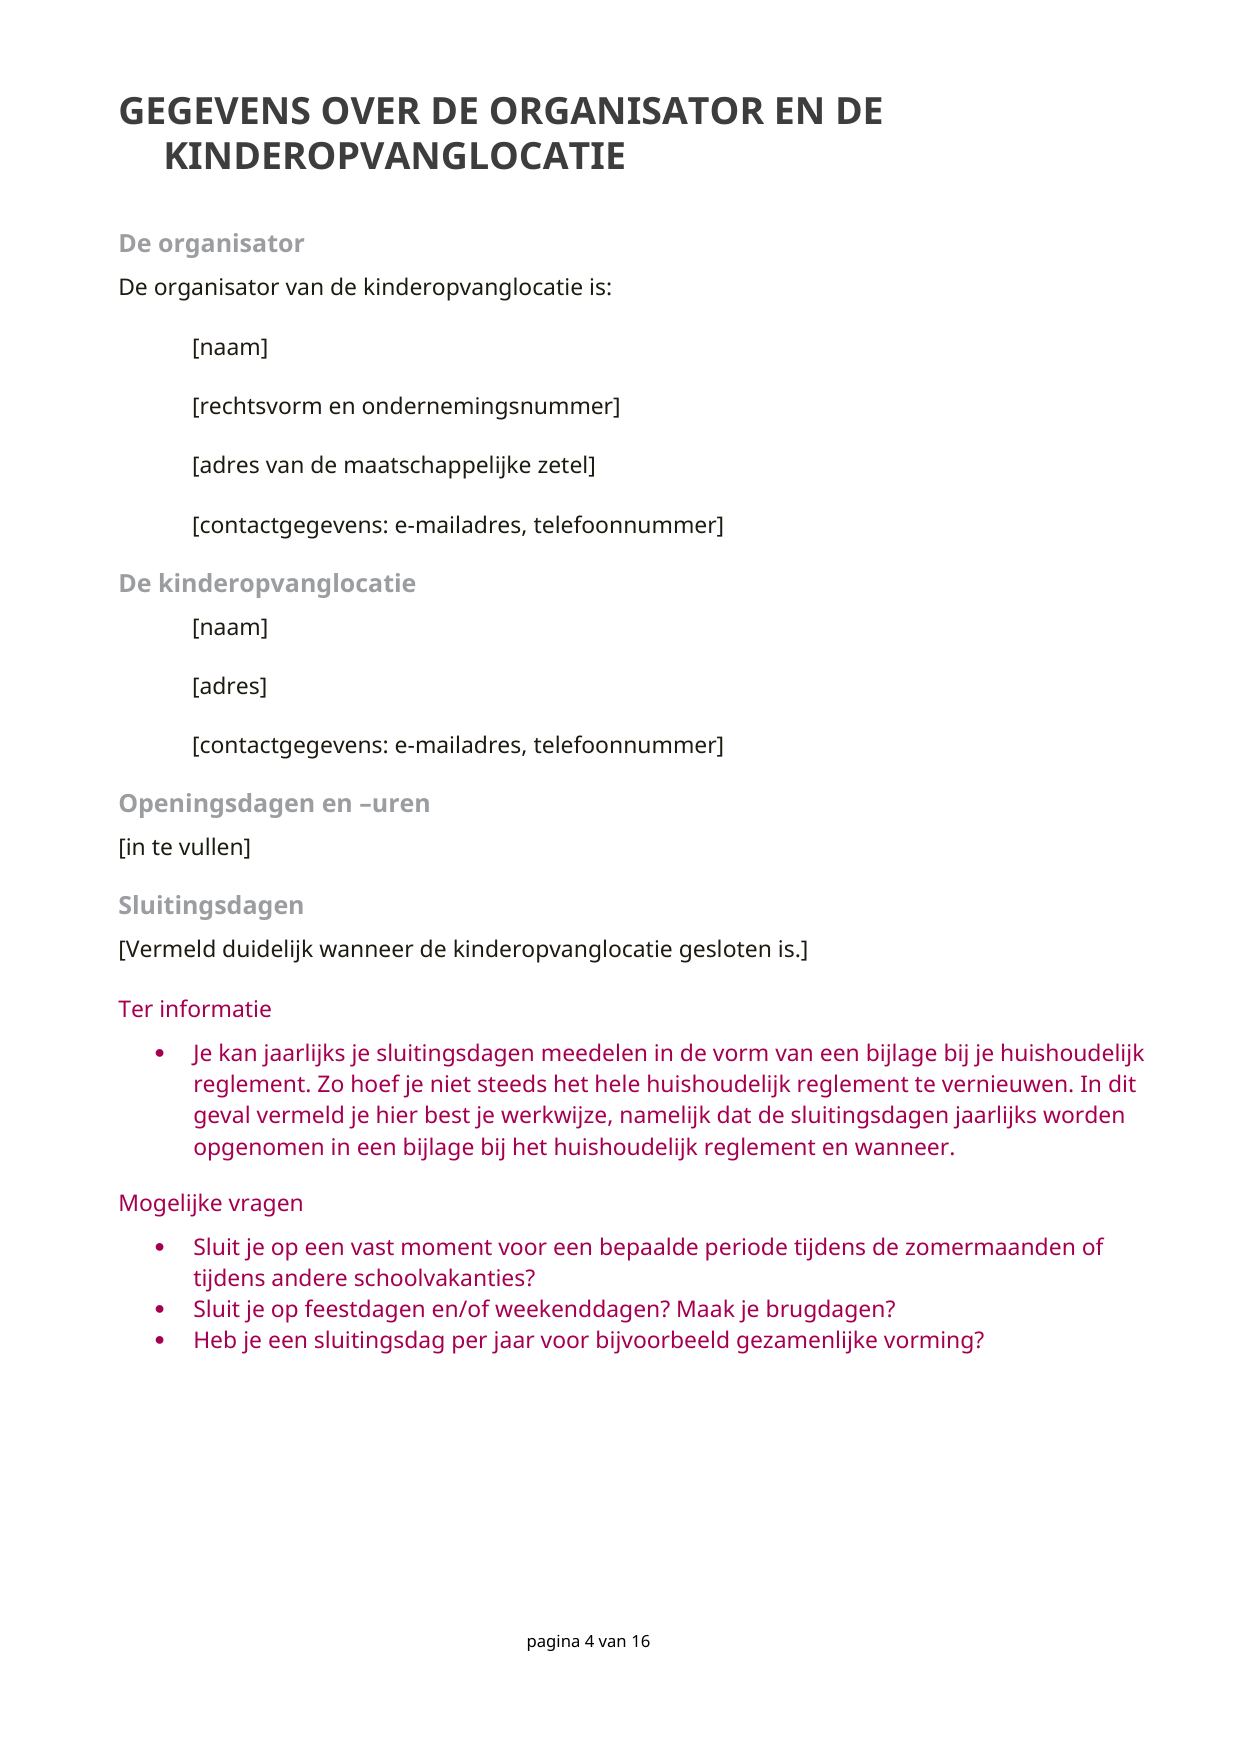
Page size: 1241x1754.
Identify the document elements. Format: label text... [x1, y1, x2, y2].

text [in te vullen] [118, 831, 1152, 862]
subtitle De organisator [118, 229, 1152, 259]
text [adres] [118, 670, 1152, 701]
text [naam] [192, 331, 1152, 362]
text Sluit je op een vast moment voor een bepaalde periode tijdens de zomermaanden of tijdens andere schoolvakanties? [156, 1230, 1152, 1292]
text [contactgegevens: e-mailadres, telefoonnummer] [118, 729, 1152, 761]
text [Vermeld duidelijk wanneer de kinderopvanglocatie gesloten is.] [118, 933, 1152, 964]
text [contactgegevens: e-mailadres, telefoonnummer] [192, 509, 1152, 540]
text Sluit je op feestdagen en/of weekenddagen? Maak je brugdagen? [156, 1292, 1152, 1324]
subtitle Gegevens over de organisator en de kinderopvanglocatie [118, 89, 1152, 179]
text Je kan jaarlijks je sluitingsdagen meedelen in de vorm van een bijlage bij je huishoudelijk reglement. Zo hoef je niet steeds het hele huishoudelijk reglement te vernieuwen. In dit geval vermeld je hier best je werkwijze, namelijk dat de sluitingsdagen jaarlijks worden opgenomen in een bijlage bij het huishoudelijk reglement en wanneer. [156, 1036, 1152, 1161]
subtitle Sluitingsdagen [118, 891, 1152, 921]
text De organisator van de kinderopvanglocatie is: [118, 271, 1152, 302]
subtitle De kinderopvanglocatie [118, 568, 1152, 598]
text [adres van de maatschappelijke zetel] [192, 449, 1152, 481]
text [naam] [118, 611, 1152, 642]
text Mogelijke vragen [118, 1186, 1152, 1217]
text Ter informatie [118, 992, 1152, 1024]
text [rechtsvorm en ondernemingsnummer] [192, 390, 1152, 421]
subtitle Openingsdagen en –uren [118, 789, 1152, 819]
text Heb je een sluitingsdag per jaar voor bijvoorbeeld gezamenlijke vorming? [156, 1324, 1152, 1355]
